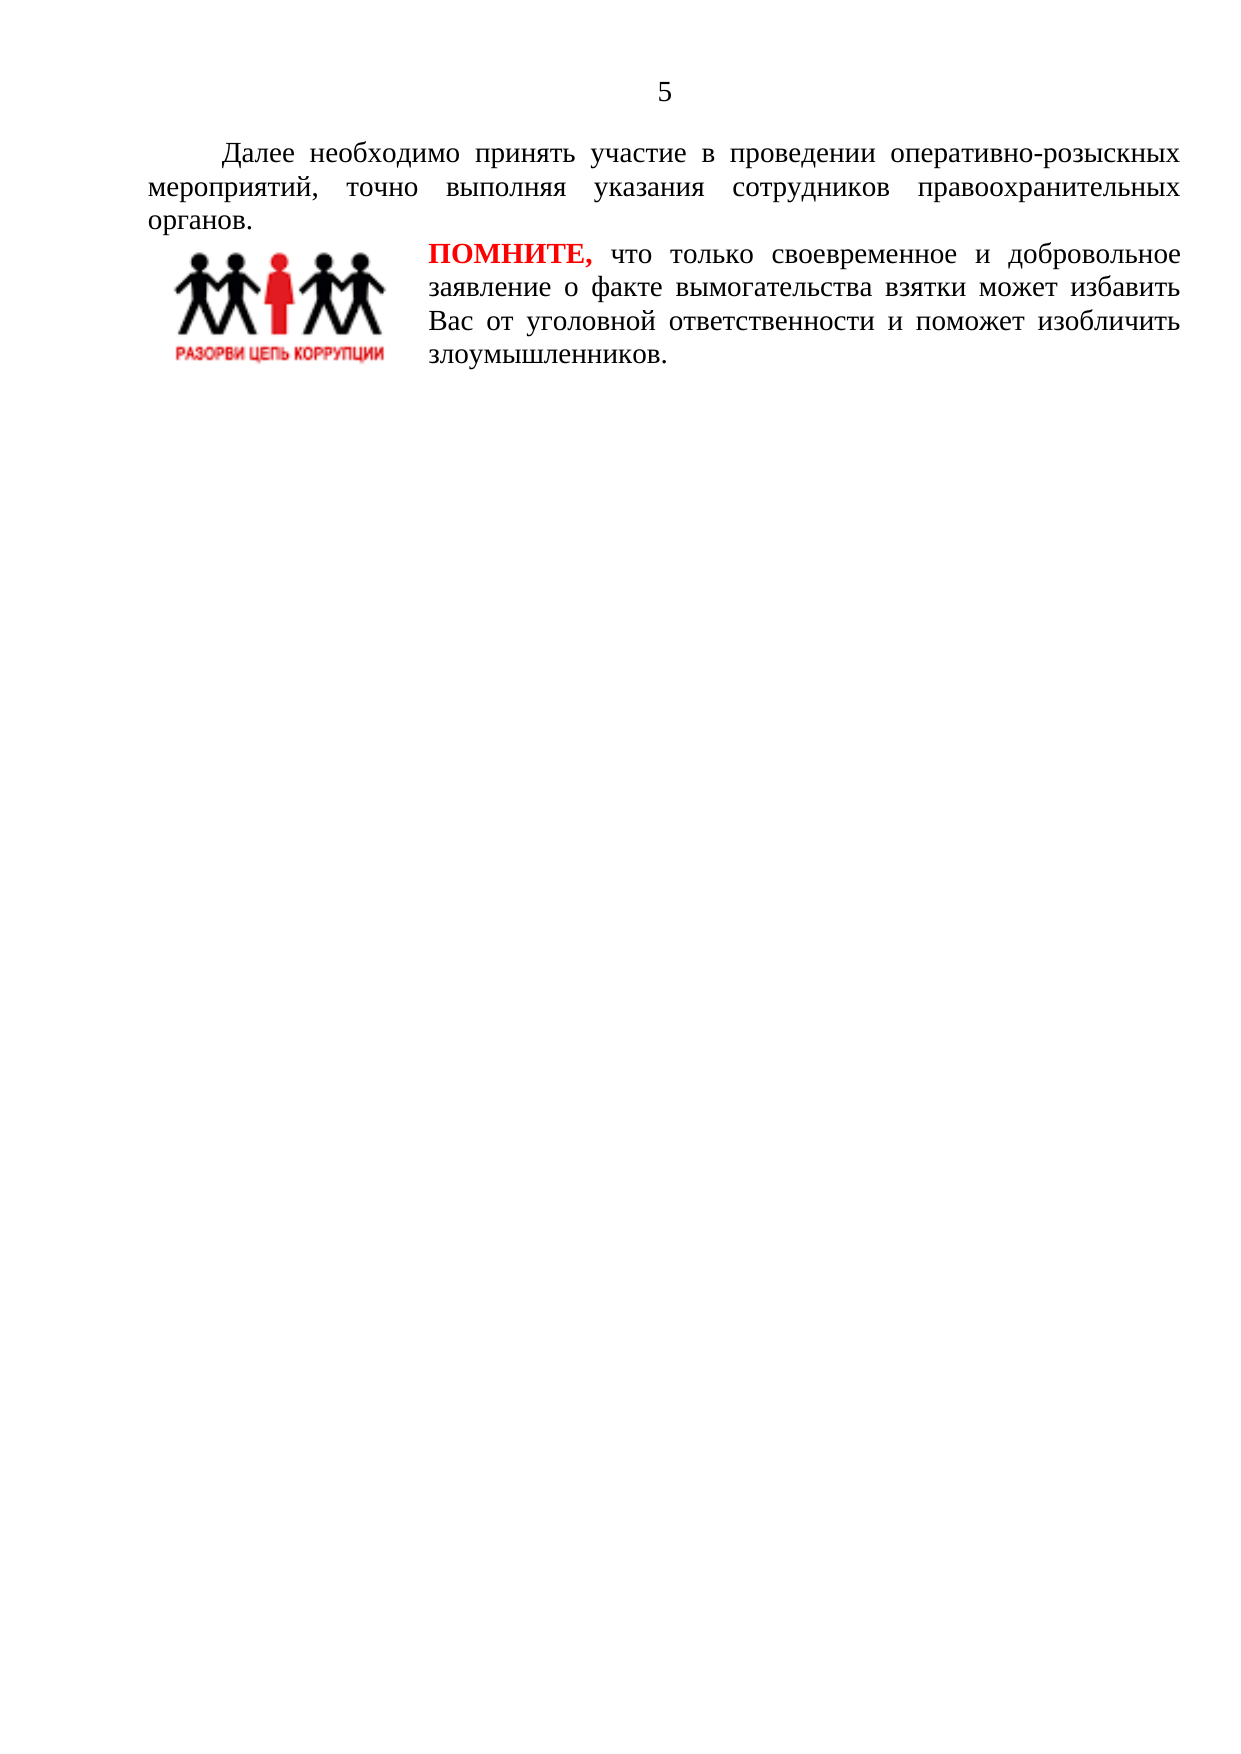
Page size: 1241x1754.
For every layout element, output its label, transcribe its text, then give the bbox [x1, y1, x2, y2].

text Далее необходимо принять участие в проведении оперативно-розыскных мероприятий, точно выполняя указания сотрудников правоохранительных органов. [148, 135, 1181, 236]
picture [151, 236, 410, 380]
text ПОМНИТЕ, что только своевременное и добровольное заявление о факте вымогательства взятки может избавить Вас от уголовной ответственности и поможет изобличить злоумышленников. [410, 236, 1181, 370]
